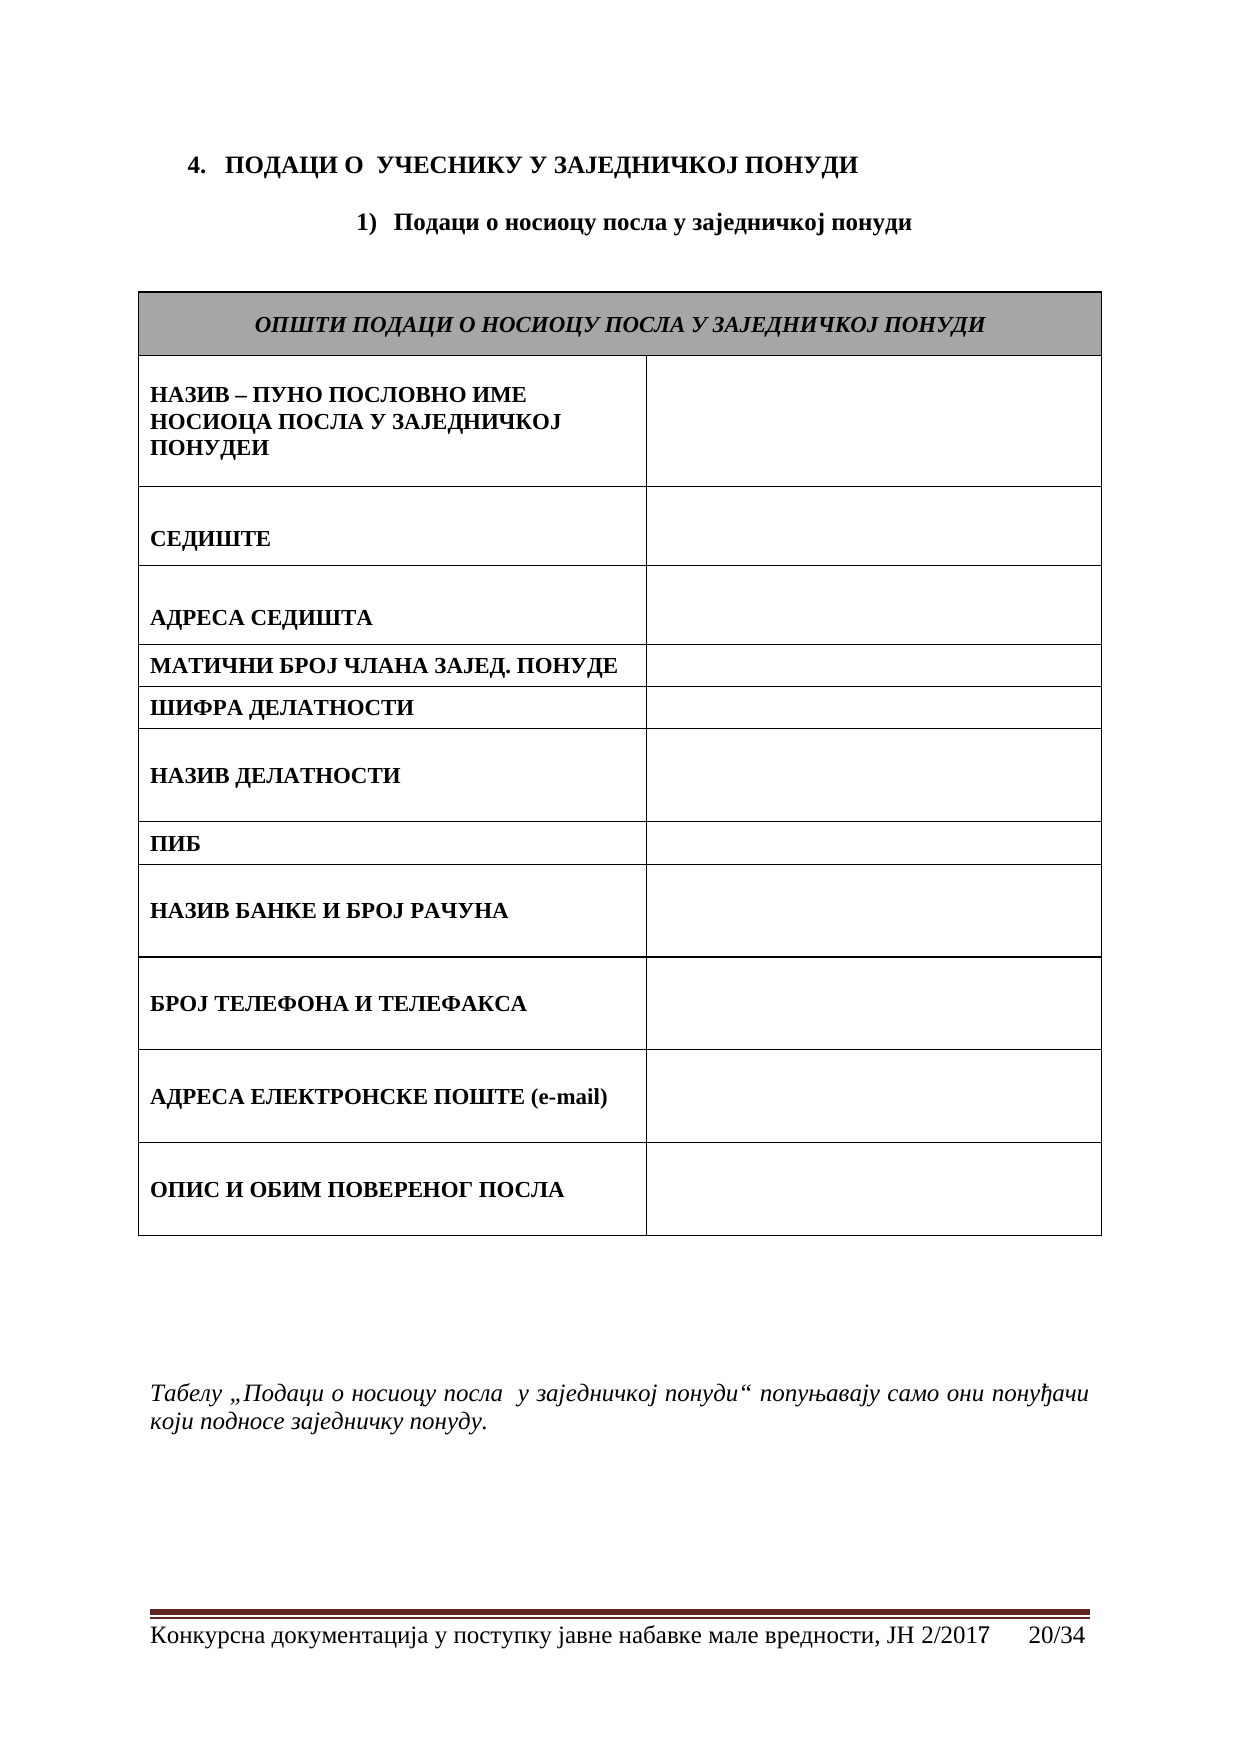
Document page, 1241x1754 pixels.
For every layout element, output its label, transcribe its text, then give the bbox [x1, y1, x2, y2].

table_header ОПШТИ ПОДАЦИ О НОСИОЦУ ПОСЛА У ЗАЈЕДНИЧКОЈ ПОНУДИ [139, 293, 1101, 355]
table_cell [647, 958, 1101, 1049]
table_cell НАЗИВ БАНКЕ И БРОЈ РАЧУНА [139, 865, 646, 956]
table_cell [647, 645, 1101, 686]
table_cell БРОЈ ТЕЛЕФОНА И ТЕЛЕФАКСА [139, 958, 646, 1049]
table_cell [647, 1143, 1101, 1235]
list Подаци о носиоцу посла у заједничкој понуди [356, 207, 1090, 236]
table_cell ШИФРА ДЕЛАТНОСТИ [139, 687, 646, 728]
table_cell [647, 729, 1101, 821]
table_cell НАЗИВ – ПУНО ПОСЛОВНО ИМЕ НОСИОЦА ПОСЛА У ЗАЈЕДНИЧКОЈ ПОНУДЕИ [139, 356, 646, 486]
table_cell [647, 487, 1101, 564]
table_cell СЕДИШТЕ [139, 487, 646, 564]
table_cell НАЗИВ ДЕЛАТНОСТИ [139, 729, 646, 821]
table_cell [647, 1050, 1101, 1142]
table_cell [647, 865, 1101, 956]
list ПОДАЦИ О УЧЕСНИКУ У ЗАЈЕДНИЧКОЈ ПОНУДИ [187, 150, 1090, 179]
text Табелу „Подаци о носиоцу посла у заједничкој понуди“ попуњавају само они понуђачи који подносе заједничку понуду. [150, 1378, 1090, 1435]
table_cell АДРЕСА СЕДИШТА [139, 566, 646, 643]
table_cell [647, 356, 1101, 486]
table_cell АДРЕСА ЕЛЕКТРОНСКЕ ПОШТЕ (е-mail) [139, 1050, 646, 1142]
table_cell [647, 566, 1101, 643]
table_cell МАТИЧНИ БРОЈ ЧЛАНА ЗАЈЕД. ПОНУДЕ [139, 645, 646, 686]
table_cell ПИБ [139, 822, 646, 863]
table_cell [647, 687, 1101, 728]
table_cell [647, 822, 1101, 863]
table_cell ОПИС И ОБИМ ПОВЕРЕНОГ ПОСЛА [139, 1143, 646, 1235]
